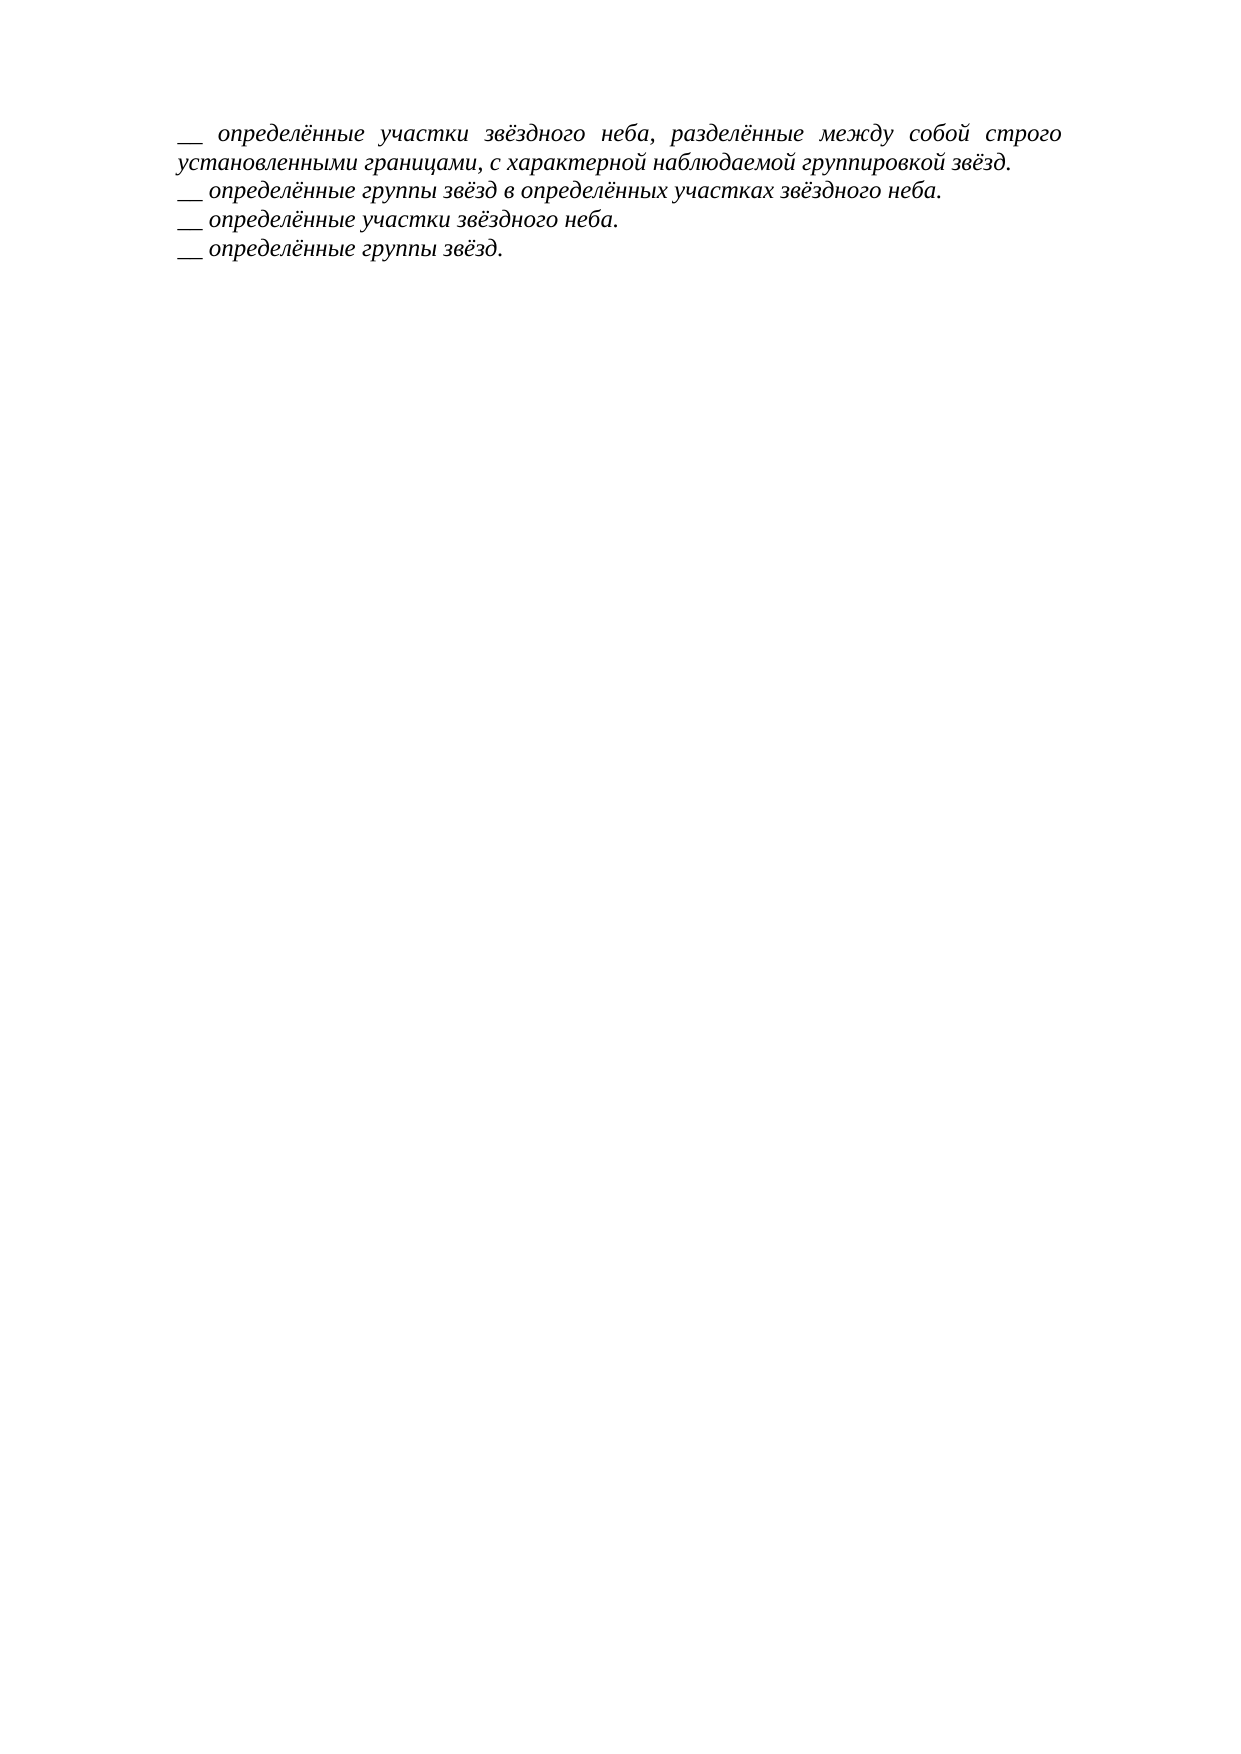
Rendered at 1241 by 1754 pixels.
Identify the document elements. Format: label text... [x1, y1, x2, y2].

text __ определённые участки звёздного неба. [177, 204, 1063, 233]
text __ определённые участки звёздного неба, разделённые между собой строго установленными границами, с характерной наблюдаемой группировкой звёзд. [177, 118, 1063, 176]
text __ определённые группы звёзд в определённых участках звёздного неба. [177, 176, 1063, 204]
text __ определённые группы звёзд. [177, 233, 1063, 262]
